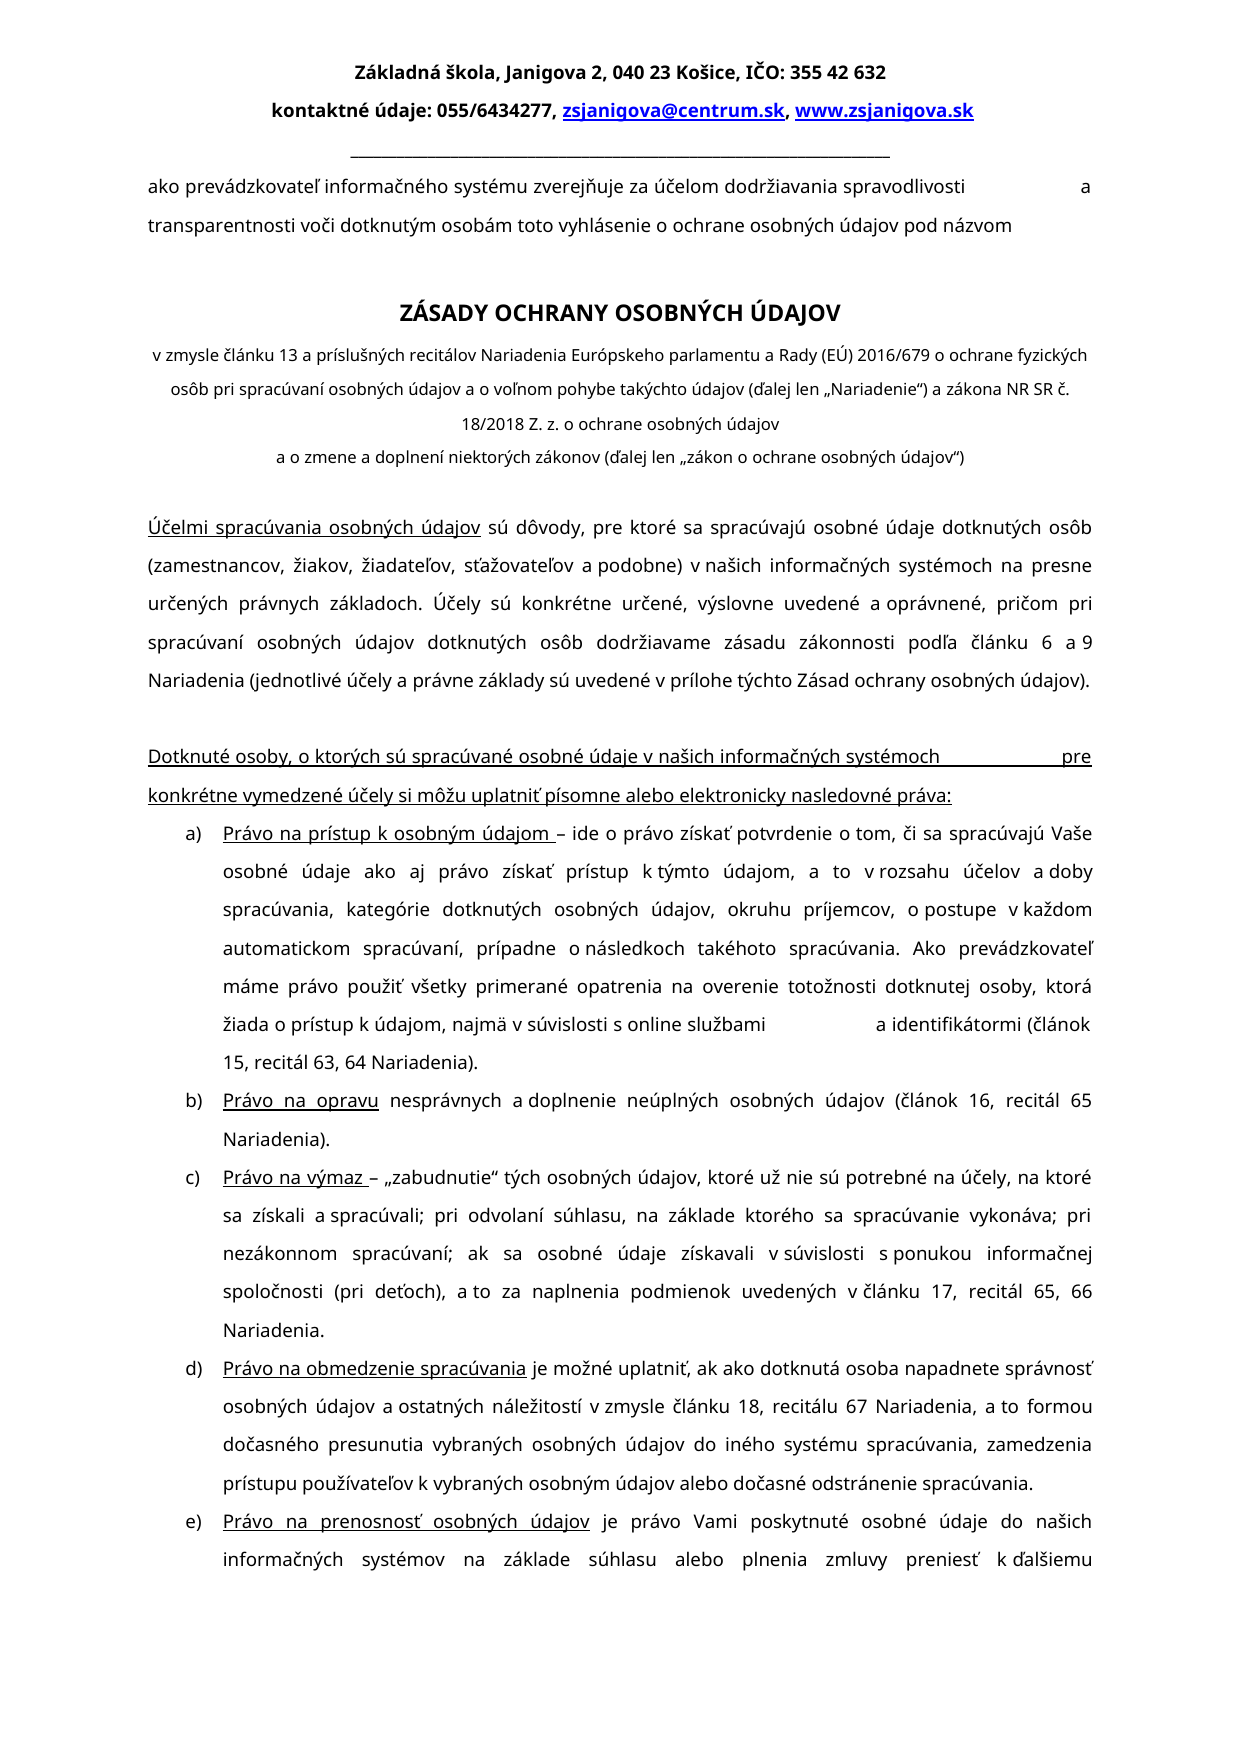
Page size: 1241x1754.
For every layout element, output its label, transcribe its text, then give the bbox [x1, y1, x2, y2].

list Právo na prístup k osobným údajom – ide o právo získať potvrdenie o tom, či sa spracúvajú Vaše osobné údaje ako aj právo získať prístup k týmto údajom, a to v rozsahu účelov a doby spracúvania, kategórie dotknutých osobných údajov, okruhu príjemcov, o postupe v každom automatickom spracúvaní, prípadne o následkoch takéhoto spracúvania. Ako prevádzkovateľ máme právo použiť všetky primerané opatrenia na overenie totožnosti dotknutej osoby, ktorá žiada o prístup k údajom, najmä v súvislosti s online službami a identifikátormi (článok 15, recitál 63, 64 Nariadenia). [185, 820, 1093, 1075]
text kontaktné údaje: 055/6434277, zsjanigova@centrum.sk, www.zsjanigova.sk [148, 97, 1093, 123]
list Právo na obmedzenie spracúvania je možné uplatniť, ak ako dotknutá osoba napadnete správnosť osobných údajov a ostatných náležitostí v zmysle článku 18, recitálu 67 Nariadenia, a to formou dočasného presunutia vybraných osobných údajov do iného systému spracúvania, zamedzenia prístupu používateľov k vybraných osobným údajov alebo dočasné odstránenie spracúvania. [185, 1355, 1093, 1496]
text ZÁSADY OCHRANY OSOBNÝCH ÚDAJOV [148, 297, 1093, 328]
text ako prevádzkovateľ informačného systému zverejňuje za účelom dodržiavania spravodlivosti a transparentnosti voči dotknutým osobám toto vyhlásenie o ochrane osobných údajov pod názvom [148, 174, 1093, 237]
text Účelmi spracúvania osobných údajov sú dôvody, pre ktoré sa spracúvajú osobné údaje dotknutých osôb (zamestnancov, žiakov, žiadateľov, sťažovateľov a podobne) v našich informačných systémoch na presne určených právnych základoch. Účely sú konkrétne určené, výslovne uvedené a oprávnené, pričom pri spracúvaní osobných údajov dotknutých osôb dodržiavame zásadu zákonnosti podľa článku 6 a 9 Nariadenia (jednotlivé účely a právne základy sú uvedené v prílohe týchto Zásad ochrany osobných údajov). [148, 514, 1093, 693]
text v zmysle článku 13 a príslušných recitálov Nariadenia Európskeho parlamentu a Rady (EÚ) 2016/679 o ochrane fyzických osôb pri spracúvaní osobných údajov a o voľnom pohybe takýchto údajov (ďalej len „Nariadenie“) a zákona NR SR č. 18/2018 Z. z. o ochrane osobných údajov [148, 344, 1093, 435]
text a o zmene a doplnení niektorých zákonov (ďalej len „zákon o ochrane osobných údajov“) [148, 446, 1093, 469]
text ______________________________________________________________________ [148, 136, 1093, 161]
text Dotknuté osoby, o ktorých sú spracúvané osobné údaje v našich informačných systémoch pre konkrétne vymedzené účely si môžu uplatniť písomne alebo elektronicky nasledovné práva: [148, 744, 1093, 807]
list Právo na výmaz – „zabudnutie“ tých osobných údajov, ktoré už nie sú potrebné na účely, na ktoré sa získali a spracúvali; pri odvolaní súhlasu, na základe ktorého sa spracúvanie vykonáva; pri nezákonnom spracúvaní; ak sa osobné údaje získavali v súvislosti s ponukou informačnej spoločnosti (pri deťoch), a to za naplnenia podmienok uvedených v článku 17, recitál 65, 66 Nariadenia. [185, 1164, 1093, 1343]
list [185, 1508, 1093, 1572]
text Základná škola, Janigova 2, 040 23 Košice, IČO: 355 42 632 [148, 59, 1093, 84]
list Právo na opravu nesprávnych a doplnenie neúplných osobných údajov (článok 16, recitál 65 Nariadenia). [185, 1088, 1093, 1151]
